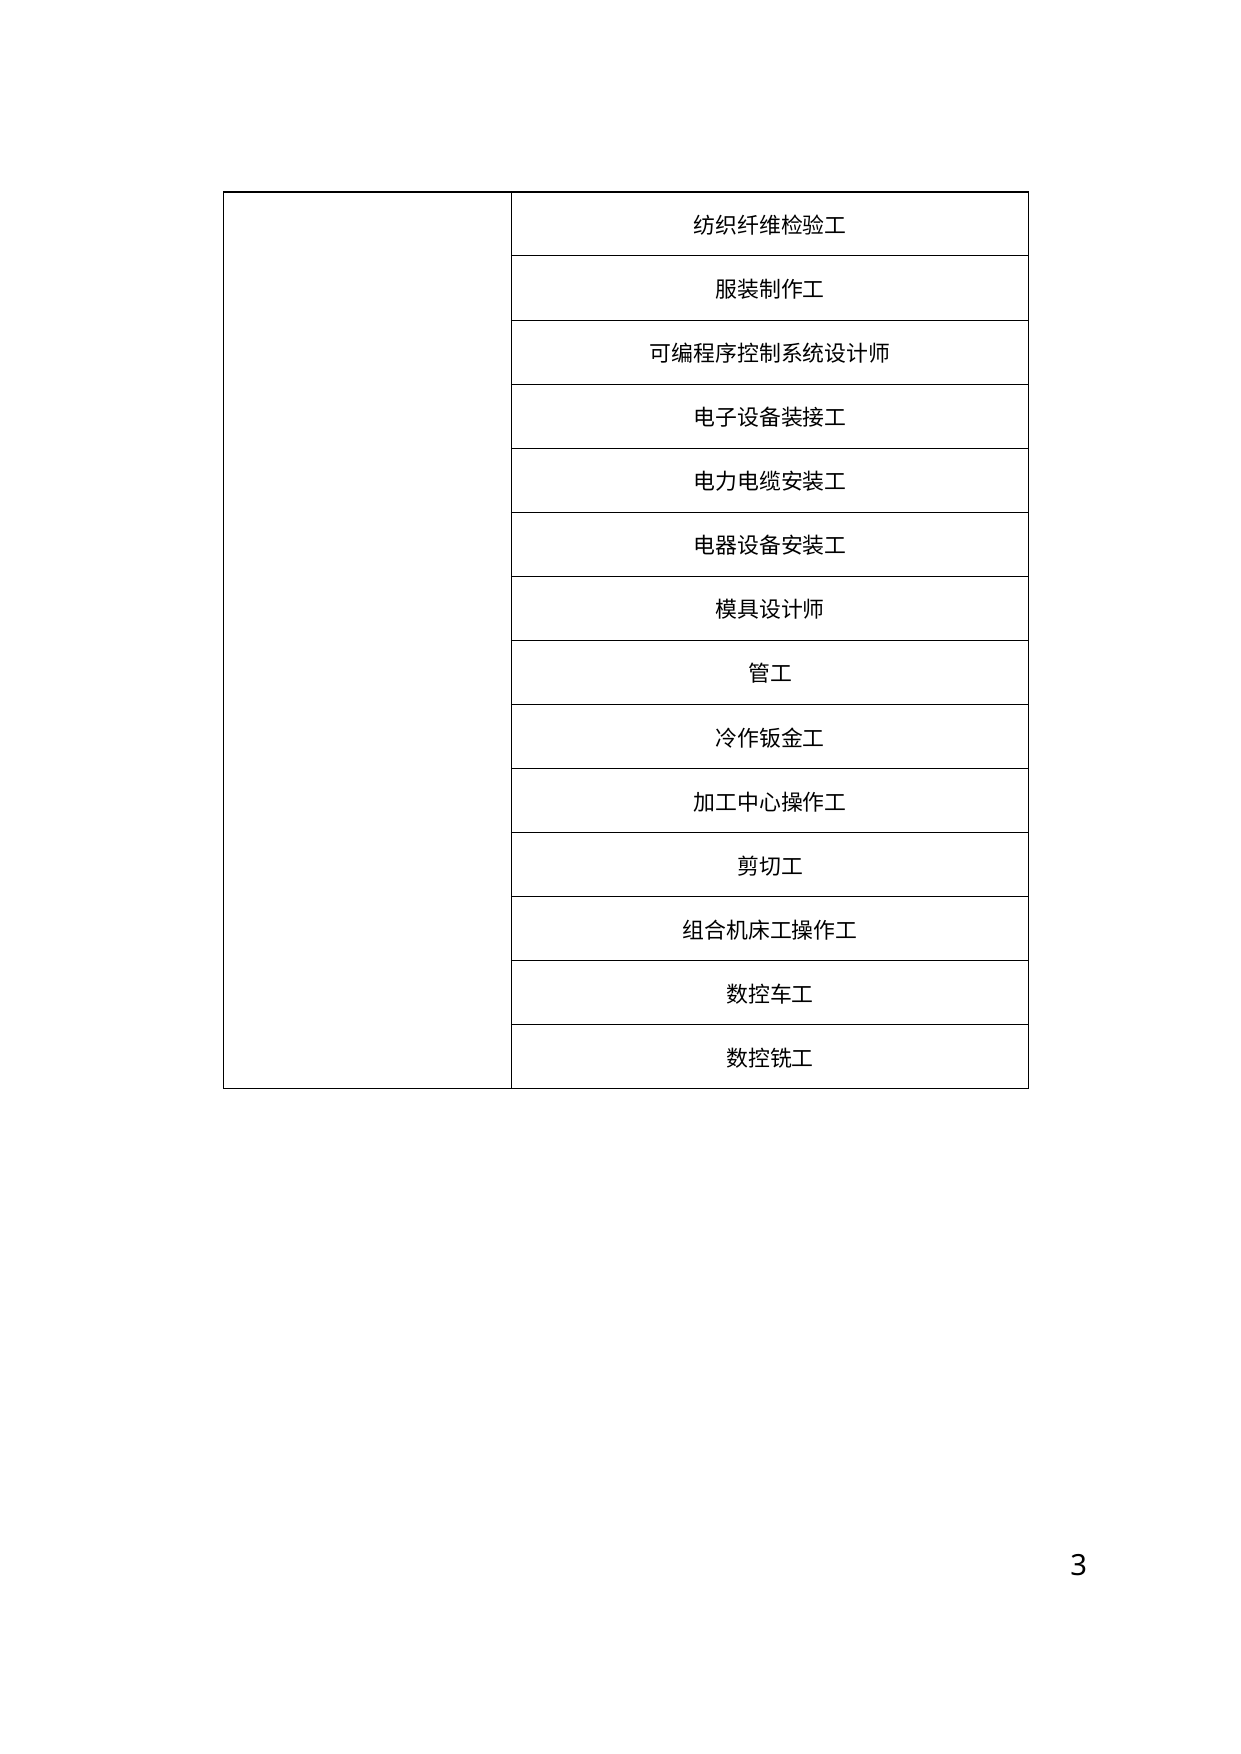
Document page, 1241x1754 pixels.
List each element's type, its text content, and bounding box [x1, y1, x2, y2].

table_cell 加工中心操作工 [512, 769, 1028, 832]
table_cell 数控车工 [512, 961, 1028, 1024]
table_cell 服装制作工 [512, 256, 1028, 319]
table_cell 电力电缆安装工 [512, 449, 1028, 512]
table_cell 可编程序控制系统设计师 [512, 321, 1028, 383]
table_cell 数控铣工 [512, 1025, 1028, 1088]
table_cell 剪切工 [512, 833, 1028, 896]
table_cell 冷作钣金工 [512, 705, 1028, 768]
table_cell 管工 [512, 641, 1028, 704]
table_cell 组合机床工操作工 [512, 897, 1028, 960]
table_cell 电子设备装接工 [512, 385, 1028, 448]
table_cell 电器设备安装工 [512, 513, 1028, 576]
table_cell 纺织纤维检验工 [512, 193, 1028, 255]
table_cell 模具设计师 [512, 577, 1028, 640]
